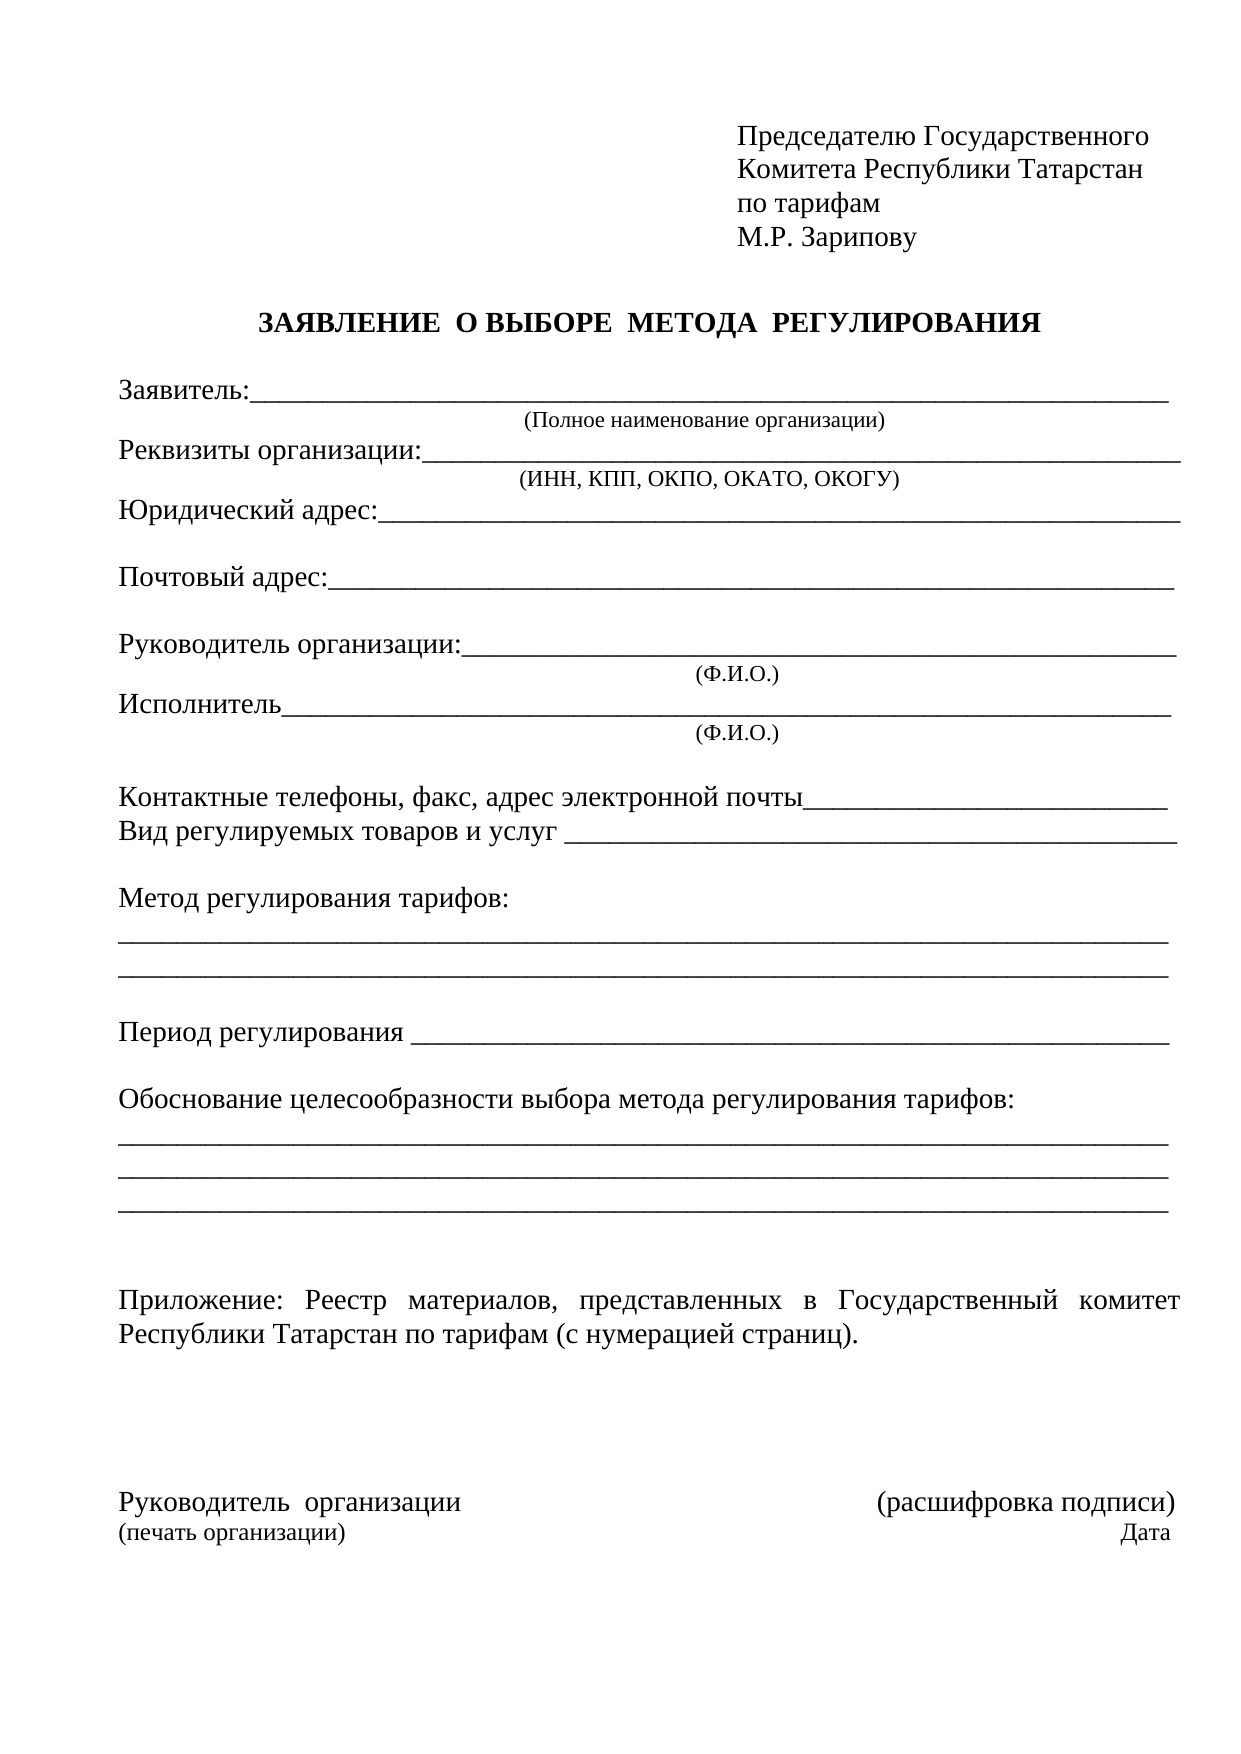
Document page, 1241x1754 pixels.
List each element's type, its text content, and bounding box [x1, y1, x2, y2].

text Исполнитель_____________________________________________________________ [118, 686, 1181, 719]
text Почтовый адрес:__________________________________________________________ [118, 559, 1181, 592]
text ________________________________________________________________________ [118, 1148, 1181, 1182]
text ________________________________________________________________________ [118, 1115, 1181, 1148]
text ________________________________________________________________________ [118, 947, 1181, 981]
text Приложение: Реестр материалов, представленных в Государственный комитет Республики Татарстан по тарифам (с нумерацией страниц). [118, 1282, 1181, 1349]
text (печать организации) Дата [118, 1517, 1181, 1546]
text (ИНН, КПП, ОКПО, ОКАТО, ОКОГУ) [118, 466, 1181, 492]
text Вид регулируемых товаров и услуг __________________________________________ [118, 813, 1181, 846]
text Председателю Государственного Комитета Республики Татарстан [737, 118, 1181, 185]
text Метод регулирования тарифов: ________________________________________________________________________ [118, 880, 1181, 947]
text (Ф.И.О.) [118, 719, 1181, 746]
text по тарифам [737, 185, 1181, 219]
text Руководитель организации:_________________________________________________ [118, 626, 1181, 659]
text Обоснование целесообразности выбора метода регулирования тарифов: [118, 1081, 1181, 1115]
text Контактные телефоны, факс, адрес электронной почты_________________________ [118, 779, 1181, 813]
text М.Р. Зарипову [737, 219, 1181, 252]
text ________________________________________________________________________ [118, 1182, 1181, 1215]
text (Полное наименование организации) [118, 406, 1181, 432]
text (Ф.И.О.) [118, 659, 1181, 686]
text Реквизиты организации:____________________________________________________ [118, 432, 1181, 466]
text Юридический адрес:_______________________________________________________ [118, 492, 1181, 525]
text Руководитель организации (расшифровка подписи) [118, 1484, 1181, 1517]
text Заявитель:_______________________________________________________________ [118, 372, 1181, 406]
text ЗАЯВЛЕНИЕ О ВЫБОРЕ МЕТОДА РЕГУЛИРОВАНИЯ [118, 305, 1181, 338]
text Период регулирования ____________________________________________________ [118, 1014, 1181, 1048]
